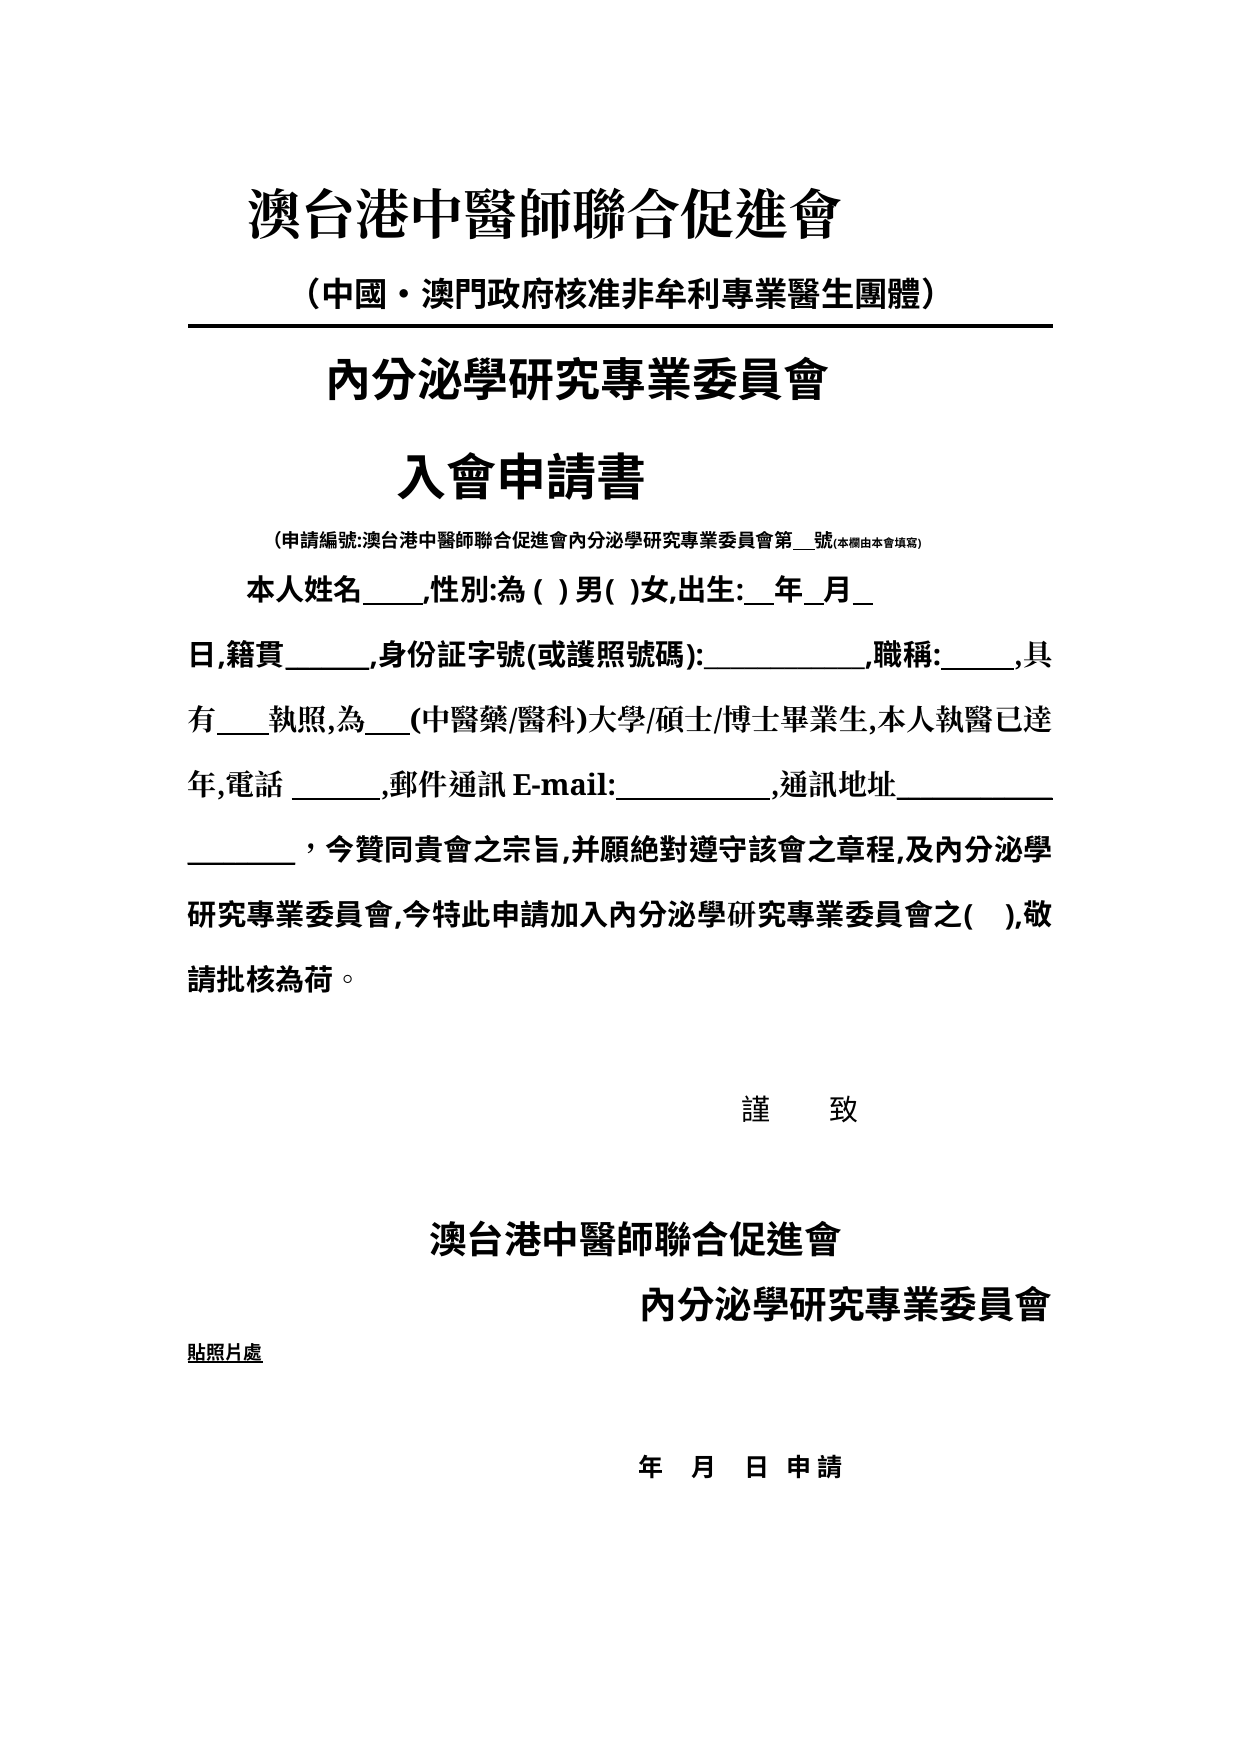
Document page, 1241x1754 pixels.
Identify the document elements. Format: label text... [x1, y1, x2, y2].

text 貼照片處 [187, 1335, 1053, 1368]
text 內分泌學研究專業委員會 [187, 328, 1053, 425]
text 入會申請書 [187, 425, 1053, 523]
text 澳台港中醫師聯合促進會 [187, 162, 1053, 259]
text 日,籍貫_______,身份証字號(或護照號碼):____________,職稱: ,具有 執照,為 (中醫藥/醫科)大學/碩士/博士畢業生,本人執醫已逹 年,電話 ,郵件通訊E-mail: ,通訊地址______________________，今贊同貴會之宗旨,并願絶對遵守該會之章程,及內分泌學研究專業委員會,今特此申請加入內分泌學研究專業委員會之( ),敬請批核為荷。 [187, 620, 1053, 1010]
text 澳台港中醫師聯合促進會 [187, 1205, 1053, 1270]
text （中國•澳門政府核准非牟利專業醫生團體） [187, 259, 1053, 328]
text 本人姓名 ,性別:為 ( ) 男( )女,出生: 年 月 [187, 555, 1053, 620]
text 謹 致 [187, 1075, 1053, 1140]
text （申請編號:澳台港中醫師聯合促進會內分泌學研究專業委員會第 號(本欄由本會填寫) [187, 523, 1053, 555]
text 內分泌學研究專業委員會 [187, 1270, 1053, 1335]
text 年 月 日 申 請 [187, 1433, 1053, 1498]
